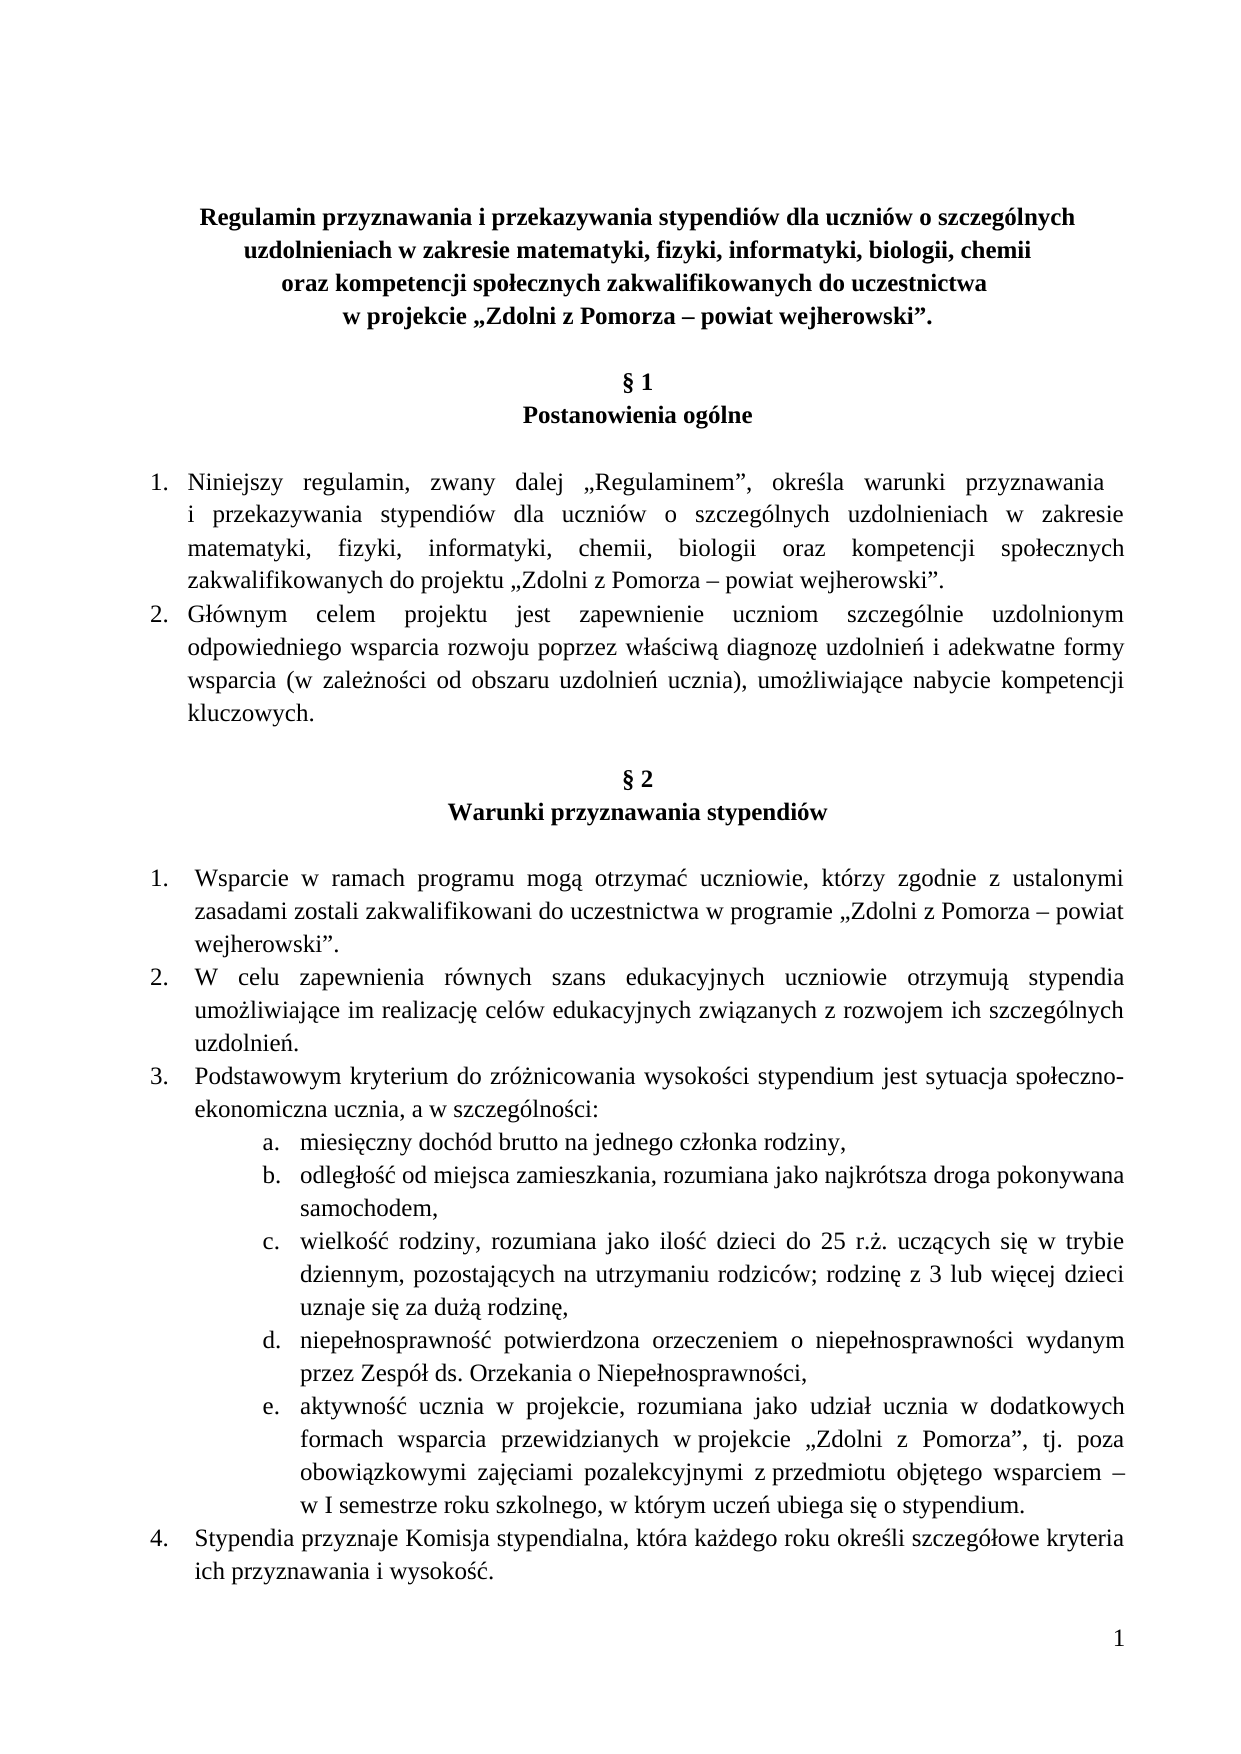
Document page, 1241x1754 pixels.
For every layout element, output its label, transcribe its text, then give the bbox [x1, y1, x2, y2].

list wielkość rodziny, rozumiana jako ilość dzieci do 25 r.ż. uczących się w trybie dziennym, pozostających na utrzymaniu rodziców; rodzinę z 3 lub więcej dzieci uznaje się za dużą rodzinę, [262, 1226, 1125, 1321]
text § 1 [150, 367, 1125, 396]
list Podstawowym kryterium do zróżnicowania wysokości stypendium jest sytuacja społeczno-ekonomiczna ucznia, a w szczególności: [150, 1061, 1125, 1123]
list odległość od miejsca zamieszkania, rozumiana jako najkrótsza droga pokonywana samochodem, [262, 1160, 1125, 1222]
list aktywność ucznia w projekcie, rozumiana jako udział ucznia w dodatkowych formach wsparcia przewidzianych w projekcie „Zdolni z Pomorza”, tj. poza obowiązkowymi zajęciami pozalekcyjnymi z przedmiotu objętego wsparciem – w I semestrze roku szkolnego, w którym uczeń ubiega się o stypendium. [262, 1391, 1125, 1519]
text Postanowienia ogólne [150, 401, 1125, 429]
list Wsparcie w ramach programu mogą otrzymać uczniowie, którzy zgodnie z ustalonymi zasadami zostali zakwalifikowani do uczestnictwa w programie „Zdolni z Pomorza – powiat wejherowski”. [150, 863, 1125, 958]
text Warunki przyznawania stypendiów [150, 797, 1125, 826]
text Regulamin przyznawania i przekazywania stypendiów dla uczniów o szczególnych uzdolnieniach w zakresie matematyki, fizyki, informatyki, biologii, chemii oraz kompetencji społecznych zakwalifikowanych do uczestnictwa w projekcie „Zdolni z Pomorza – powiat wejherowski”. [150, 202, 1125, 330]
list niepełnosprawność potwierdzona orzeczeniem o niepełnosprawności wydanym przez Zespół ds. Orzekania o Niepełnosprawności, [262, 1325, 1125, 1387]
list Głównym celem projektu jest zapewnienie uczniom szczególnie uzdolnionym odpowiedniego wsparcia rozwoju poprzez właściwą diagnozę uzdolnień i adekwatne formy wsparcia (w zależności od obszaru uzdolnień ucznia), umożliwiające nabycie kompetencji kluczowych. [150, 599, 1125, 726]
list W celu zapewnienia równych szans edukacyjnych uczniowie otrzymują stypendia umożliwiające im realizację celów edukacyjnych związanych z rozwojem ich szczególnych uzdolnień. [150, 962, 1125, 1057]
list miesięczny dochód brutto na jednego członka rodziny, [262, 1127, 1125, 1156]
list Niniejszy regulamin, zwany dalej „Regulaminem”, określa warunki przyznawania i przekazywania stypendiów dla uczniów o szczególnych uzdolnieniach w zakresie matematyki, fizyki, informatyki, chemii, biologii oraz kompetencji społecznych zakwalifikowanych do projektu „Zdolni z Pomorza – powiat wejherowski”. [150, 467, 1125, 594]
list Stypendia przyznaje Komisja stypendialna, która każdego roku określi szczegółowe kryteria ich przyznawania i wysokość. [150, 1523, 1125, 1585]
text § 2 [150, 764, 1125, 792]
